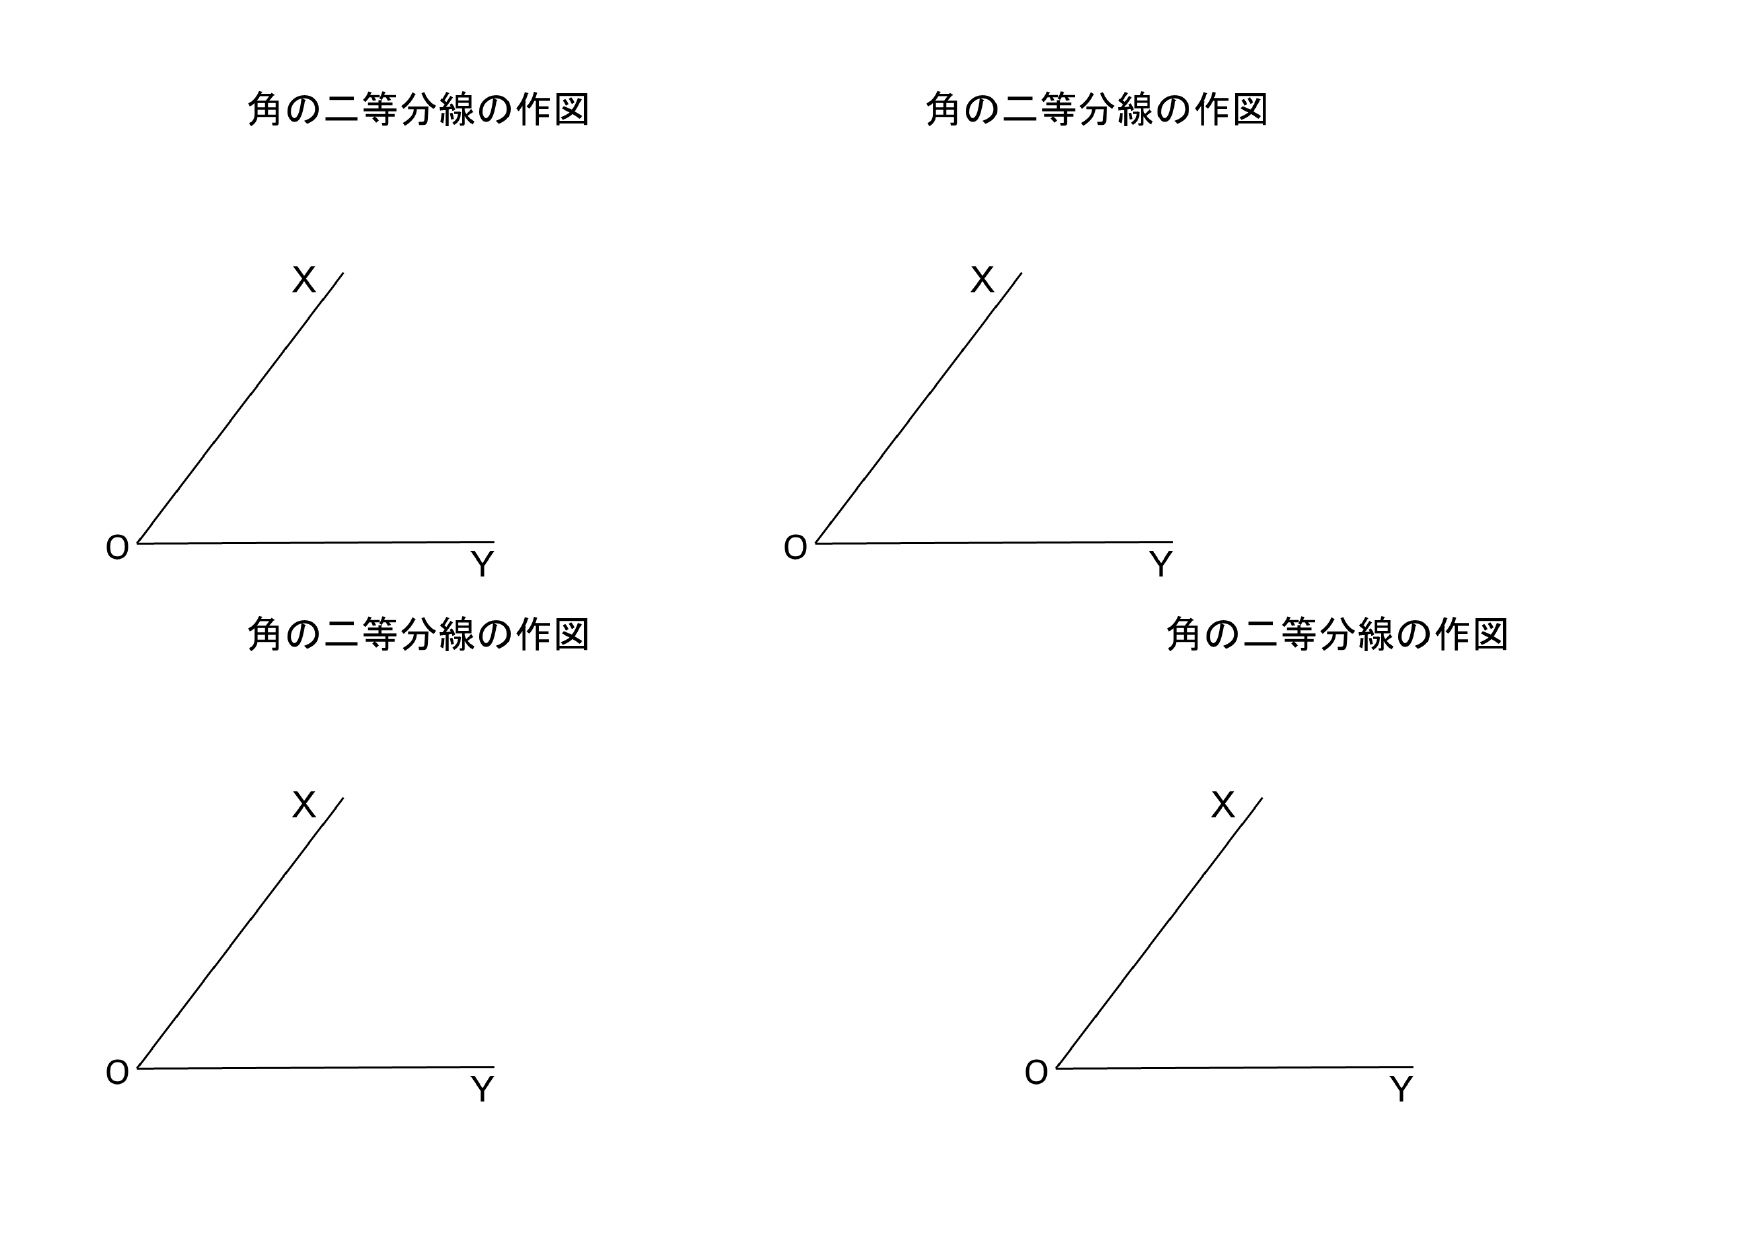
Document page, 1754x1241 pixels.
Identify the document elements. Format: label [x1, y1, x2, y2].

picture [994, 601, 1673, 1118]
picture [75, 76, 1432, 593]
picture [75, 601, 754, 1118]
